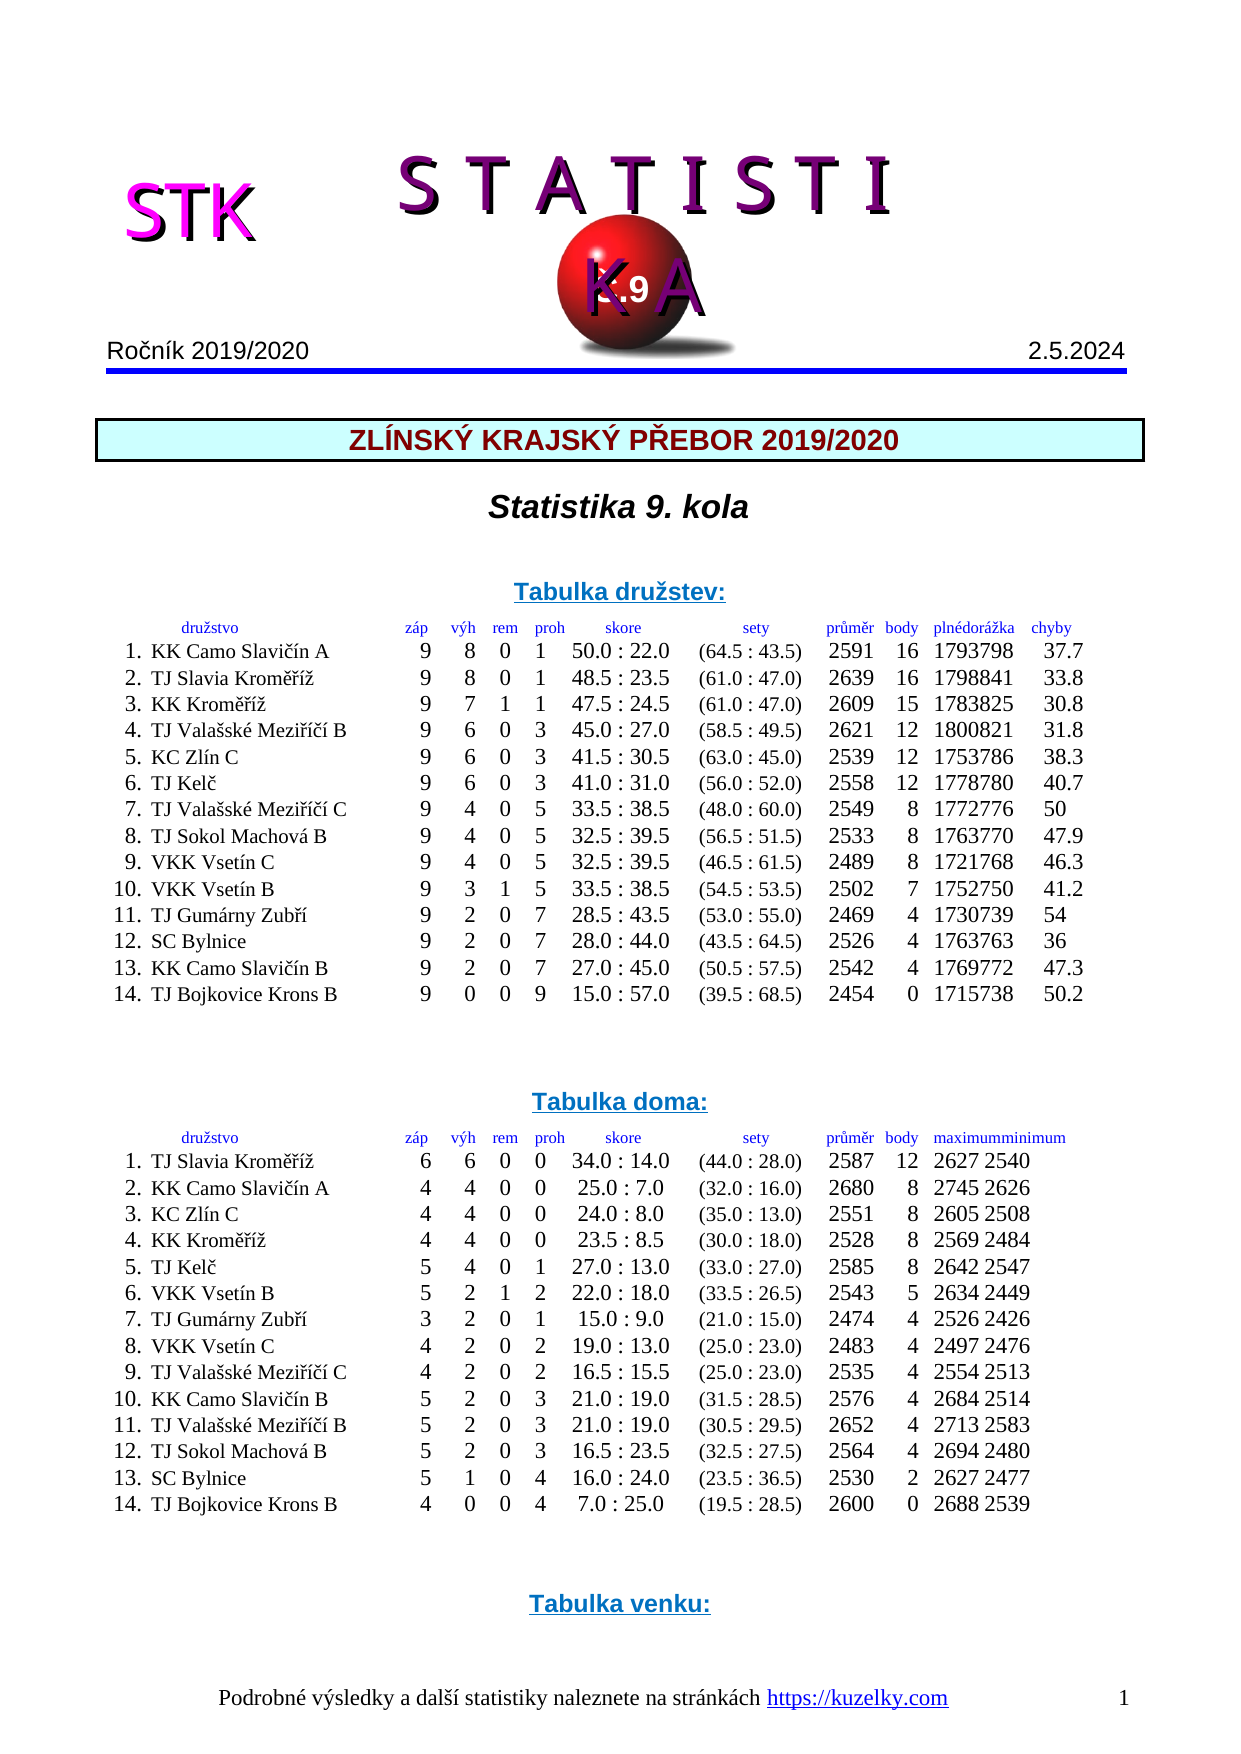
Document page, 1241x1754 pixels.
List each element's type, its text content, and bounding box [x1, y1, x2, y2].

text 4. KK Kroměříž 4 4 0 0 23.5 : 8.5 (30.0 : 18.0) 2528 8 2569 2484 [106, 1226, 1134, 1253]
text 12. TJ Sokol Machová B 5 2 0 3 16.5 : 23.5 (32.5 : 27.5) 2564 4 2694 2480 [106, 1437, 1134, 1464]
text 2. KK Camo Slavičín A 4 4 0 0 25.0 : 7.0 (32.0 : 16.0) 2680 8 2745 2626 [106, 1174, 1134, 1200]
text 7. TJ Gumárny Zubří 3 2 0 1 15.0 : 9.0 (21.0 : 15.0) 2474 4 2526 2426 [106, 1306, 1134, 1332]
text 10. VKK Vsetín B 9 3 1 5 33.5 : 38.5 (54.5 : 53.5) 2502 7 1752 750 41.2 [106, 874, 1134, 901]
text 5. TJ Kelč 5 4 0 1 27.0 : 13.0 (33.0 : 27.0) 2585 8 2642 2547 [106, 1253, 1134, 1279]
text Tabulka doma: [94, 1087, 1145, 1116]
text 12. SC Bylnice 9 2 0 7 28.0 : 44.0 (43.5 : 64.5) 2526 4 1763 763 36 [106, 927, 1134, 954]
text 3. KK Kroměříž 9 7 1 1 47.5 : 24.5 (61.0 : 47.0) 2609 15 1783 825 30.8 [106, 690, 1134, 716]
text Č.9 [687, 267, 1134, 310]
text Č.9 [106, 267, 587, 310]
text Tabulka družstev: [94, 577, 1145, 606]
text 14. TJ Bojkovice Krons B 4 0 0 4 7.0 : 25.0 (19.5 : 28.5) 2600 0 2688 2539 [106, 1490, 1134, 1516]
text 8. VKK Vsetín C 4 2 0 2 19.0 : 13.0 (25.0 : 23.0) 2483 4 2497 2476 [106, 1332, 1134, 1358]
text 7. TJ Valašské Meziříčí C 9 4 0 5 33.5 : 38.5 (48.0 : 60.0) 2549 8 1772 776 50 [106, 796, 1134, 822]
text Č.9 [609, 267, 671, 310]
text 6. TJ Kelč 9 6 0 3 41.0 : 31.0 (56.0 : 52.0) 2558 12 1778 780 40.7 [106, 769, 1134, 796]
text 6. VKK Vsetín B 5 2 1 2 22.0 : 18.0 (33.5 : 26.5) 2543 5 2634 2449 [106, 1279, 1134, 1306]
text 8. TJ Sokol Machová B 9 4 0 5 32.5 : 39.5 (56.5 : 51.5) 2533 8 1763 770 47.9 [106, 822, 1134, 848]
text 3. KC Zlín C 4 4 0 0 24.0 : 8.0 (35.0 : 13.0) 2551 8 2605 2508 [106, 1200, 1134, 1226]
text 14. TJ Bojkovice Krons B 9 0 0 9 15.0 : 57.0 (39.5 : 68.5) 2454 0 1715 738 50.2 [106, 980, 1134, 1006]
text 1. TJ Slavia Kroměříž 6 6 0 0 34.0 : 14.0 (44.0 : 28.0) 2587 12 2627 2540 [106, 1147, 1134, 1174]
text 9. VKK Vsetín C 9 4 0 5 32.5 : 39.5 (46.5 : 61.5) 2489 8 1721 768 46.3 [106, 848, 1134, 874]
text 11. TJ Valašské Meziříčí B 5 2 0 3 21.0 : 19.0 (30.5 : 29.5) 2652 4 2713 2583 [106, 1411, 1134, 1437]
text 1. KK Camo Slavičín A 9 8 0 1 50.0 : 22.0 (64.5 : 43.5) 2591 16 1793 798 37.7 [106, 637, 1134, 664]
text 9. TJ Valašské Meziříčí C 4 2 0 2 16.5 : 15.5 (25.0 : 23.0) 2535 4 2554 2513 [106, 1358, 1134, 1384]
text Ročník 2019/2020 2.5.2024 [106, 336, 1134, 365]
text družstvo záp výh rem proh skore sety průměr body plné dorážka chyby [106, 618, 1134, 637]
text 13. SC Bylnice 5 1 0 4 16.0 : 24.0 (23.5 : 36.5) 2530 2 2627 2477 [106, 1464, 1134, 1490]
text 10. KK Camo Slavičín B 5 2 0 3 21.0 : 19.0 (31.5 : 28.5) 2576 4 2684 2514 [106, 1384, 1134, 1411]
text 4. TJ Valašské Meziříčí B 9 6 0 3 45.0 : 27.0 (58.5 : 49.5) 2621 12 1800 821 31.8 [106, 716, 1134, 743]
text 5. KC Zlín C 9 6 0 3 41.5 : 30.5 (63.0 : 45.0) 2539 12 1753 786 38.3 [106, 743, 1134, 769]
text 13. KK Camo Slavičín B 9 2 0 7 27.0 : 45.0 (50.5 : 57.5) 2542 4 1769 772 47.3 [106, 954, 1134, 980]
text družstvo záp výh rem proh skore sety průměr body maximum minimum [106, 1128, 1134, 1147]
text 11. TJ Gumárny Zubří 9 2 0 7 28.5 : 43.5 (53.0 : 55.0) 2469 4 1730 739 54 [106, 901, 1134, 927]
text Statistika 9. kola [106, 487, 1134, 526]
text 2. TJ Slavia Kroměříž 9 8 0 1 48.5 : 23.5 (61.0 : 47.0) 2639 16 1798 841 33.8 [106, 664, 1134, 690]
text Tabulka venku: [94, 1589, 1145, 1618]
subtitle Zlínský krajský přebor 2019/2020 [98, 421, 1142, 459]
